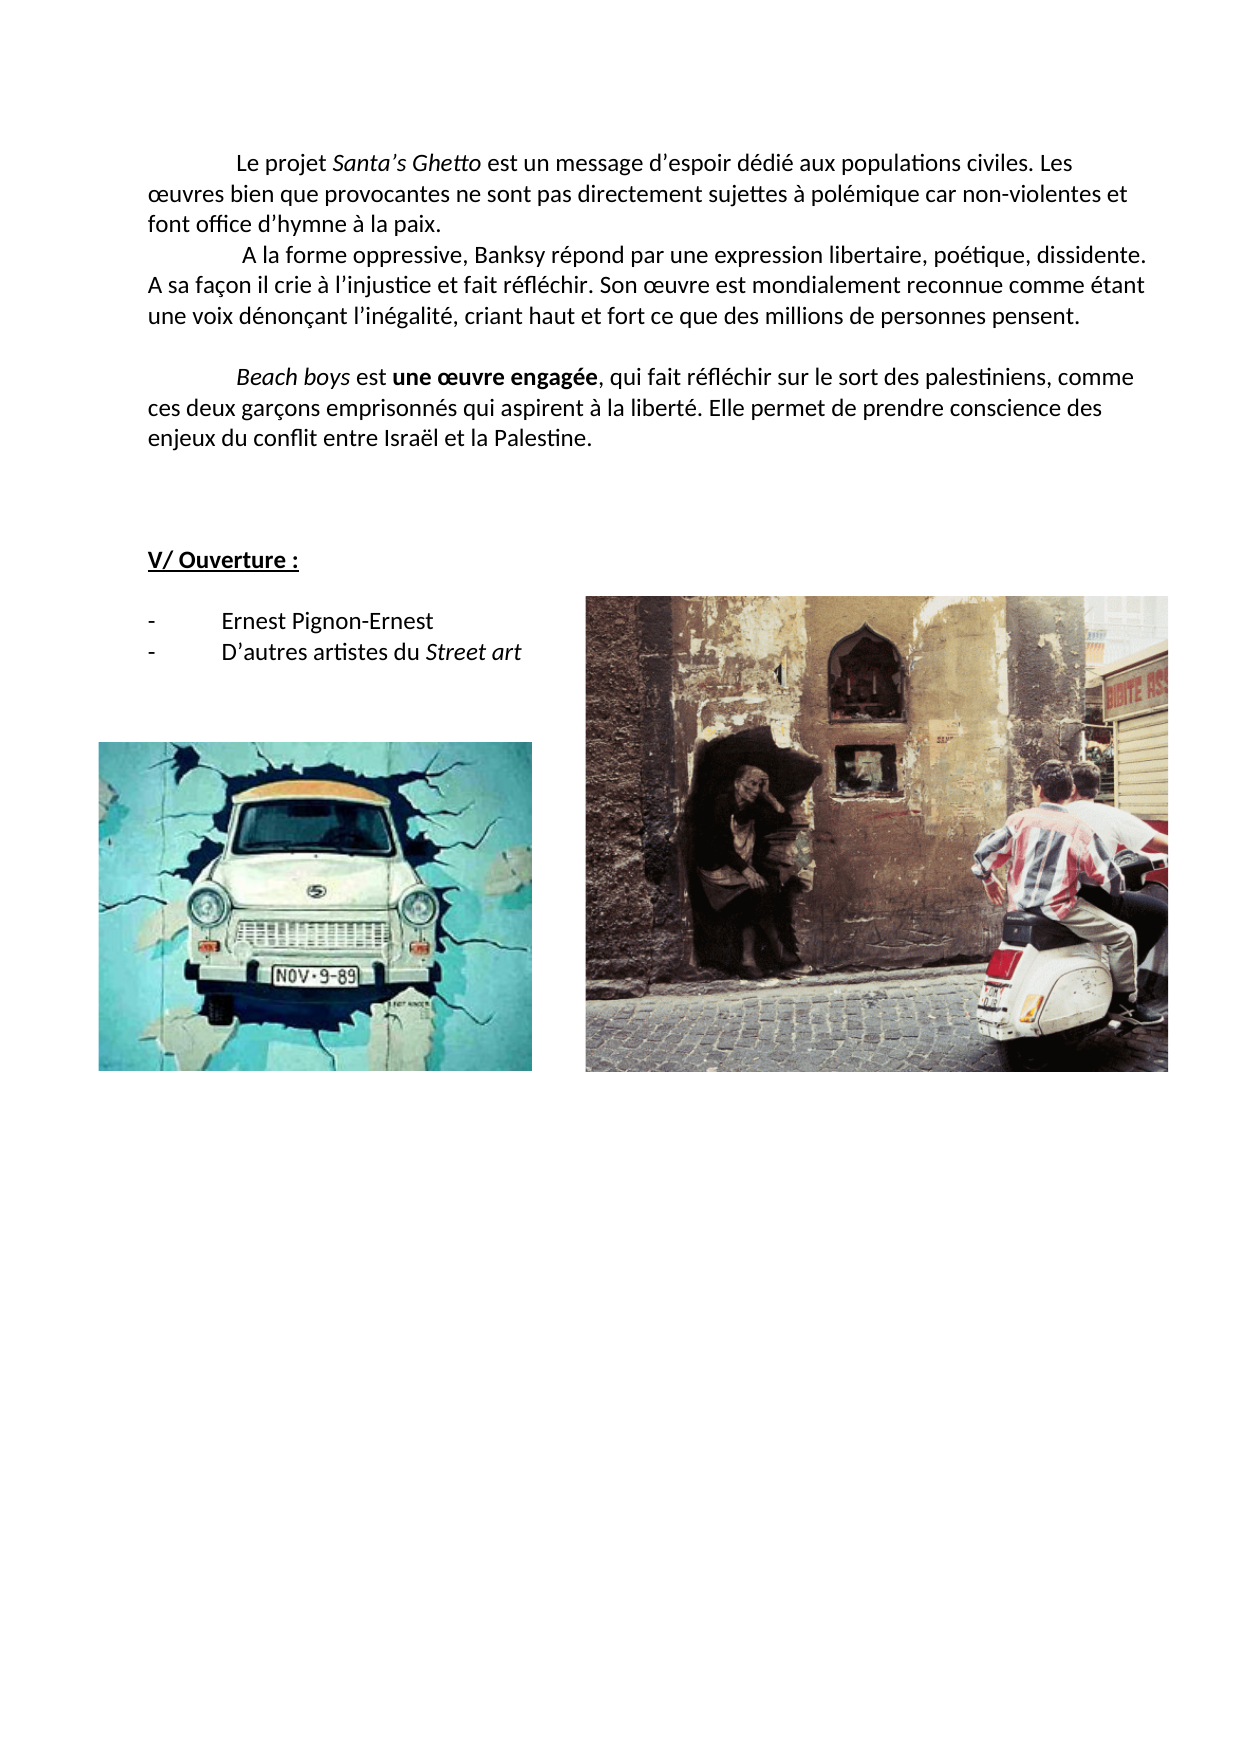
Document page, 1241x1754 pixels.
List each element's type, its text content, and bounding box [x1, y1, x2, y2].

list D’autres artistes du Street art [148, 636, 1152, 666]
text Beach boys est une œuvre engagée, qui fait réfléchir sur le sort des palestiniens, comme ces deux garçons emprisonnés qui aspirent à la liberté. Elle permet de prendre conscience des enjeux du conflit entre Israël et la Palestine. [148, 361, 1152, 453]
picture [98, 742, 532, 1071]
list Ernest Pignon-Ernest [148, 605, 1152, 636]
picture [585, 596, 1169, 1072]
text A la forme oppressive, Banksy répond par une expression libertaire, poétique, dissidente. A sa façon il crie à l’injustice et fait réfléchir. Son œuvre est mondialement reconnue comme étant une voix dénonçant l’inégalité, criant haut et fort ce que des millions de personnes pensent. [148, 239, 1152, 331]
text Le projet Santa’s Ghetto est un message d’espoir dédié aux populations civiles. Les œuvres bien que provocantes ne sont pas directement sujettes à polémique car non-violentes et font office d’hymne à la paix. [148, 148, 1152, 239]
text V/ Ouverture : [148, 544, 1152, 575]
